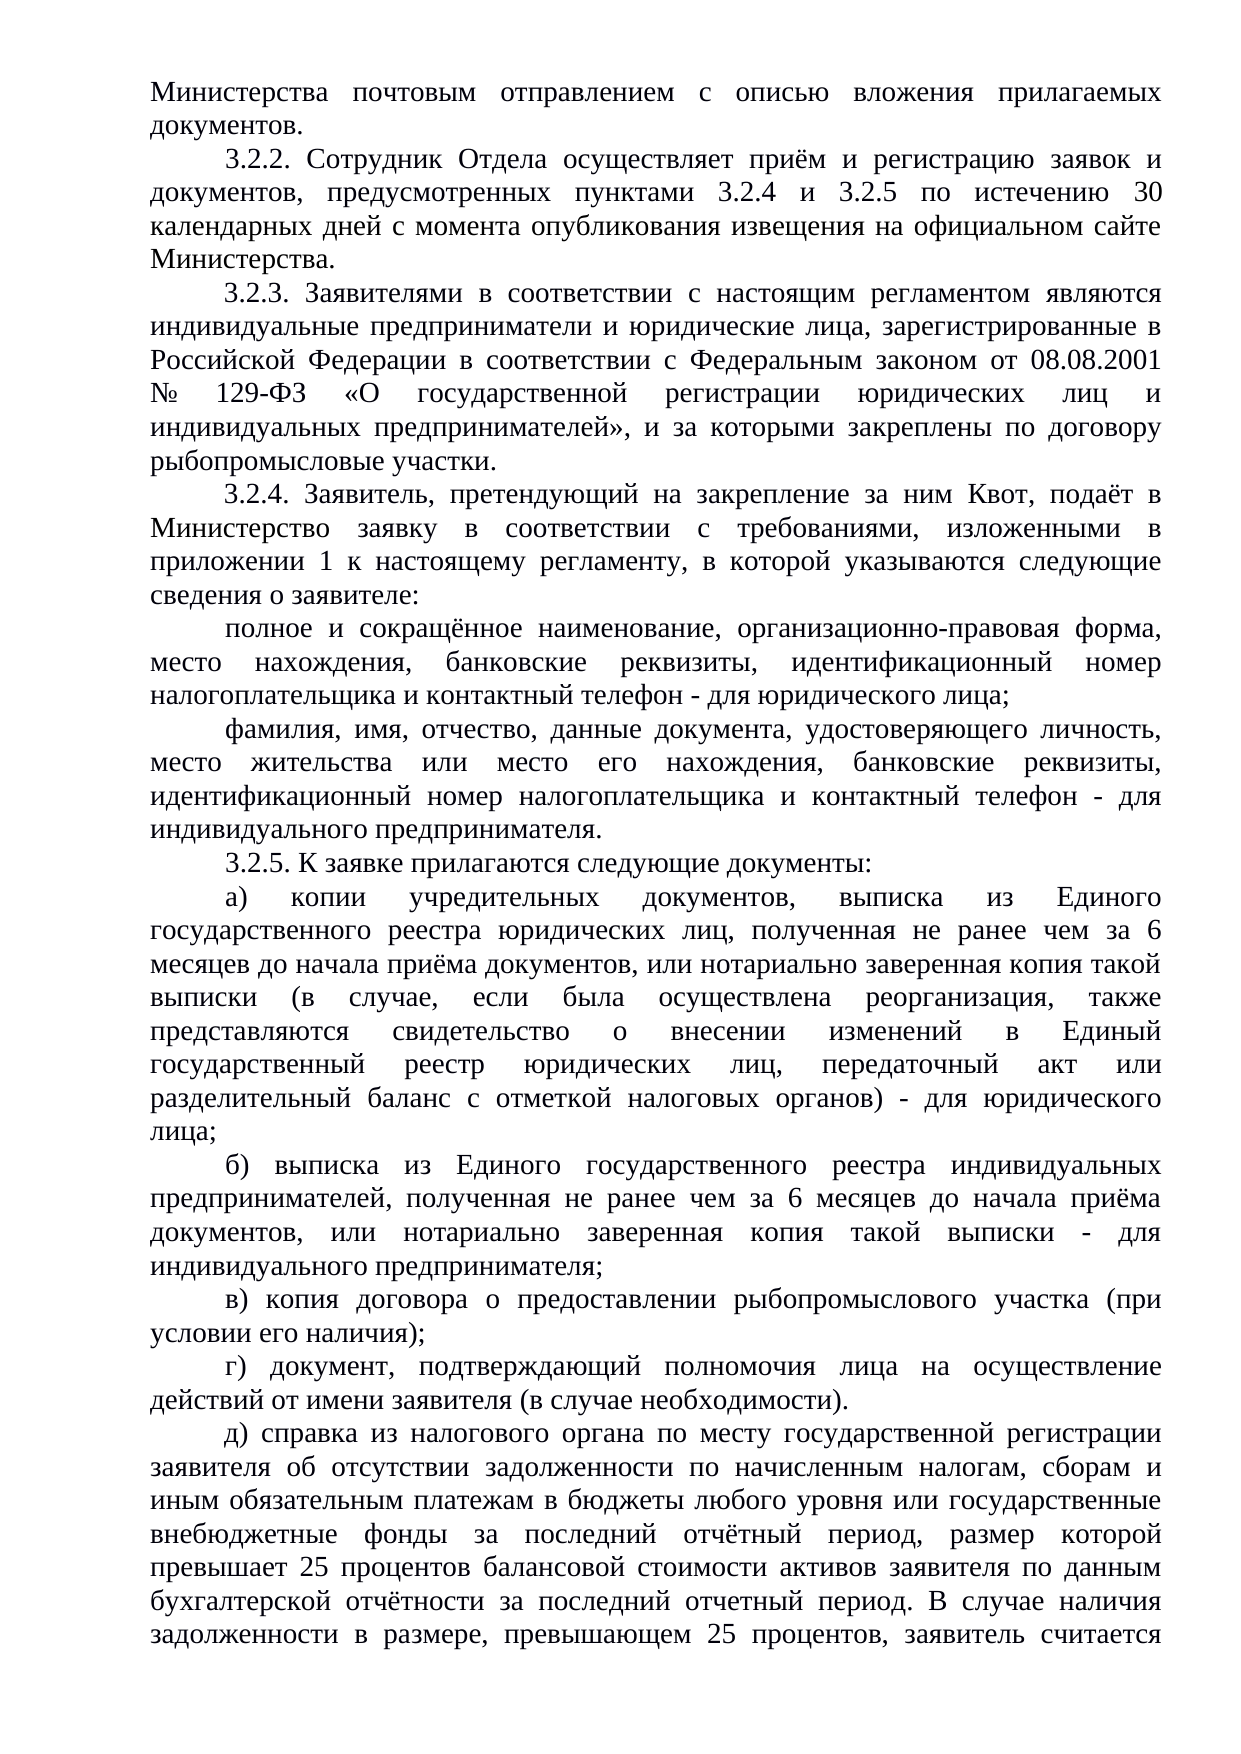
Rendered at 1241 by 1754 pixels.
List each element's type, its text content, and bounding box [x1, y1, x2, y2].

text полное и сокращённое наименование, организационно-правовая форма, место нахождения, банковские реквизиты, идентификационный номер налогоплательщика и контактный телефон - для юридического лица; [150, 610, 1162, 711]
text фамилия, имя, отчество, данные документа, удостоверяющего личность, место жительства или место его нахождения, банковские реквизиты, идентификационный номер налогоплательщика и контактный телефон - для индивидуального предпринимателя. [150, 711, 1162, 845]
text а) копии учредительных документов, выписка из Единого государственного реестра юридических лиц, полученная не ранее чем за 6 месяцев до начала приёма документов, или нотариально заверенная копия такой выписки (в случае, если была осуществлена реорганизация, также представляются свидетельство о внесении изменений в Единый государственный реестр юридических лиц, передаточный акт или разделительный баланс с отметкой налоговых органов) - для юридического лица; [150, 879, 1162, 1147]
text б) выписка из Единого государственного реестра индивидуальных предпринимателей, полученная не ранее чем за 6 месяцев до начала приёма документов, или нотариально заверенная копия такой выписки - для индивидуального предпринимателя; [150, 1147, 1162, 1281]
text 3.2.4. Заявитель, претендующий на закрепление за ним Квот, подаёт в Министерство заявку в соответствии с требованиями, изложенными в приложении 1 к настоящему регламенту, в которой указываются следующие сведения о заявителе: [150, 476, 1162, 610]
text в) копия договора о предоставлении рыбопромыслового участка (при условии его наличия); [150, 1281, 1162, 1348]
text г) документ, подтверждающий полномочия лица на осуществление действий от имени заявителя (в случае необходимости). [150, 1348, 1162, 1415]
text 3.2.5. К заявке прилагаются следующие документы: [150, 845, 1162, 879]
text 3.2.3. Заявителями в соответствии с настоящим регламентом являются индивидуальные предприниматели и юридические лица, зарегистрированные в Российской Федерации в соответствии с Федеральным законом от 08.08.2001 № 129-ФЗ «О государственной регистрации юридических лиц и индивидуальных предпринимателей», и за которыми закреплены по договору рыбопромысловые участки. [150, 275, 1162, 476]
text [150, 1415, 1162, 1650]
text 3.2.2. Сотрудник Отдела осуществляет приём и регистрацию заявок и документов, предусмотренных пунктами 3.2.4 и 3.2.5 по истечению 30 календарных дней с момента опубликования извещения на официальном сайте Министерства. [150, 141, 1162, 275]
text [150, 74, 1162, 141]
